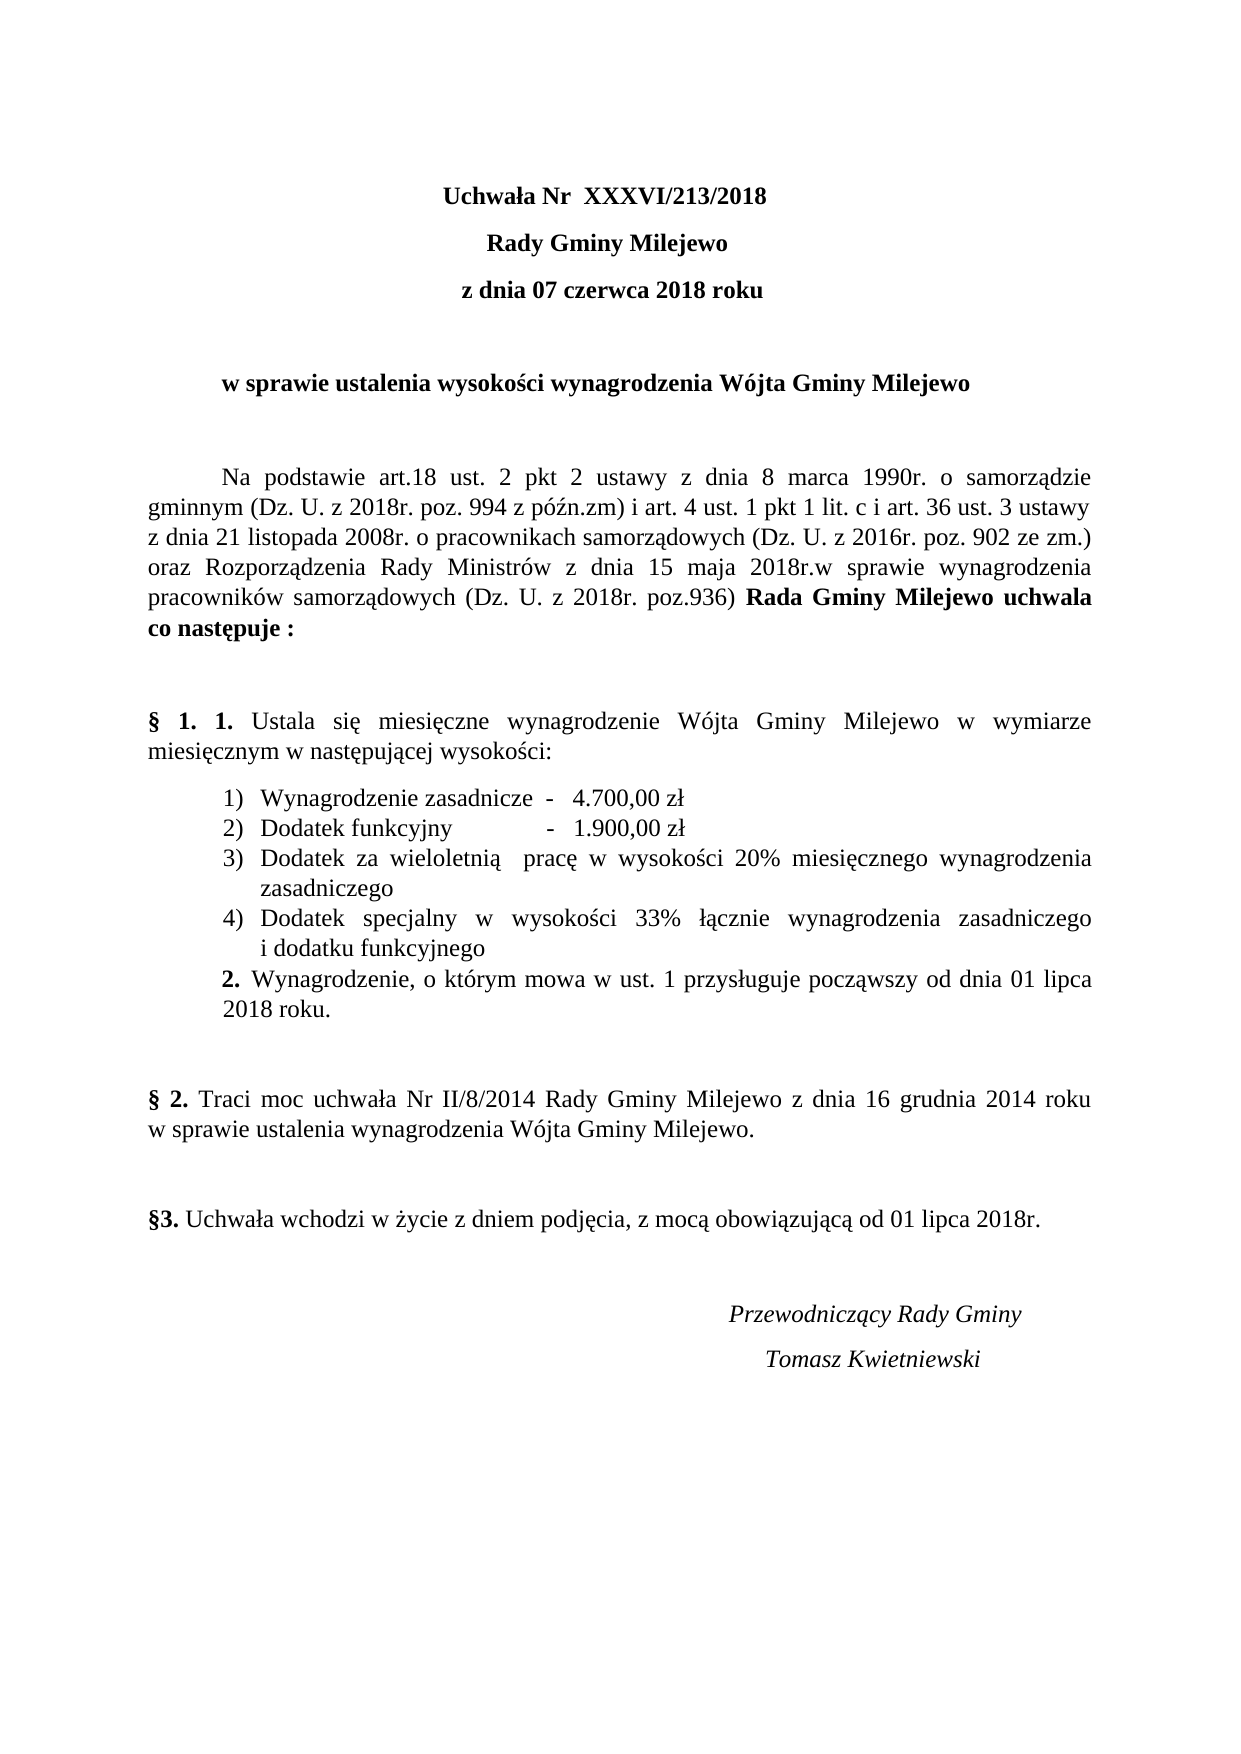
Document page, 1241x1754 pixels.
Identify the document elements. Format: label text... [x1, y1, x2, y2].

list Dodatek funkcyjny - 1.900,00 zł [223, 813, 1093, 842]
text z dnia 07 czerwca 2018 roku [443, 275, 1093, 304]
list §3. Uchwała wchodzi w życie z dniem podjęcia, z mocą obowiązującą od 01 lipca 2018r. [148, 1204, 1093, 1232]
text w sprawie ustalenia wysokości wynagrodzenia Wójta Gminy Milejewo [148, 368, 1093, 397]
list Wynagrodzenie, o którym mowa w ust. 1 przysługuje począwszy od dnia 01 lipca 2018 roku. [221, 964, 1093, 1022]
text Rady Gminy Milejewo [443, 228, 1093, 257]
text § 1. 1. Ustala się miesięczne wynagrodzenie Wójta Gminy Milejewo w wymiarze miesięcznym w następującej wysokości: [148, 706, 1093, 765]
list Dodatek specjalny w wysokości 33% łącznie wynagrodzenia zasadniczego i dodatku funkcyjnego [223, 903, 1093, 962]
text Przewodniczący Rady Gminy [148, 1299, 1093, 1328]
list Wynagrodzenie zasadnicze - 4.700,00 zł [223, 783, 1093, 812]
list § 2. Traci moc uchwała Nr II/8/2014 Rady Gminy Milejewo z dnia 16 grudnia 2014 roku w sprawie ustalenia wynagrodzenia Wójta Gminy Milejewo. [148, 1084, 1093, 1143]
list Dodatek za wieloletnią pracę w wysokości 20% miesięcznego wynagrodzenia zasadniczego [223, 843, 1093, 902]
text Na podstawie art.18 ust. 2 pkt 2 ustawy z dnia 8 marca 1990r. o samorządzie gminnym (Dz. U. z 2018r. poz. 994 z późn.zm) i art. 4 ust. 1 pkt 1 lit. c i art. 36 ust. 3 ustawy z dnia 21 listopada 2008r. o pracownikach samorządowych (Dz. U. z 2016r. poz. 902 ze zm.) oraz Rozporządzenia Rady Ministrów z dnia 15 maja 2018r.w sprawie wynagrodzenia pracowników samorządowych (Dz. U. z 2018r. poz.936) Rada Gminy Milejewo uchwala co następuje : [148, 462, 1093, 641]
text Tomasz Kwietniewski [148, 1344, 1093, 1373]
text Uchwała Nr XXXVI/213/2018 [443, 181, 1093, 210]
